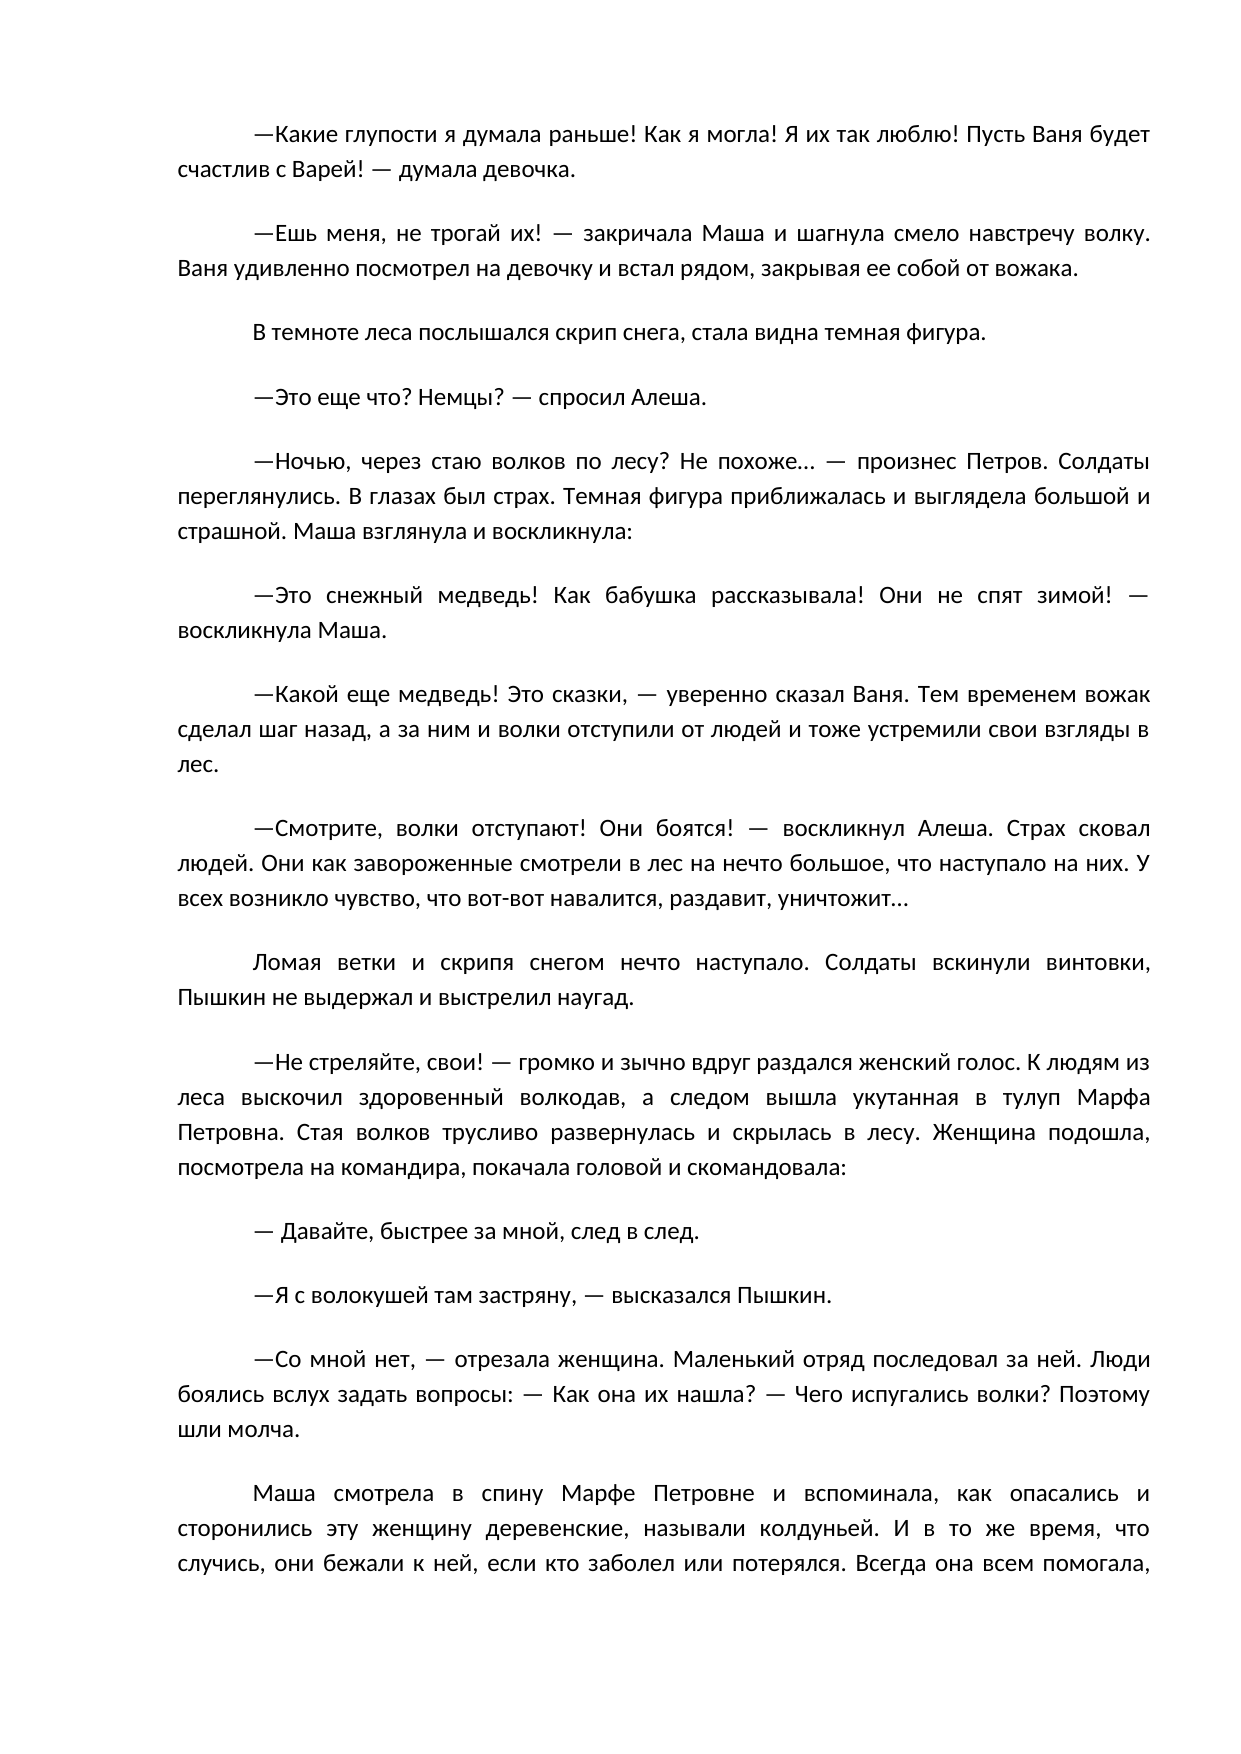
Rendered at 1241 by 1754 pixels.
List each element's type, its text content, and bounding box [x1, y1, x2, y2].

text — Давайте, быстрее за мной, след в след. [177, 1215, 1152, 1245]
text —Я с волокушей там застряну, — высказался Пышкин. [177, 1279, 1152, 1309]
text —Смотрите, волки отступают! Они боятся! — воскликнул Алеша. Страх сковал людей. Они как завороженные смотрели в лес на нечто большое, что наступало на них. У всех возникло чувство, что вот-вот навалится, раздавит, уничтожит… [177, 812, 1152, 913]
text В темноте леса послышался скрип снега, стала видна темная фигура. [177, 316, 1152, 347]
text —Со мной нет, — отрезала женщина. Маленький отряд последовал за ней. Люди боялись вслух задать вопросы: — Как она их нашла? — Чего испугались волки? Поэтому шли молча. [177, 1343, 1152, 1444]
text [177, 1477, 1152, 1578]
text —Это снежный медведь! Как бабушка рассказывала! Они не спят зимой! — воскликнула Маша. [177, 579, 1152, 644]
text —Это еще что? Немцы? — спросил Алеша. [177, 381, 1152, 411]
text Ломая ветки и скрипя снегом нечто наступало. Солдаты вскинули винтовки, Пышкин не выдержал и выстрелил наугад. [177, 946, 1152, 1012]
text —Какие глупости я думала раньше! Как я могла! Я их так люблю! Пусть Ваня будет счастлив с Варей! — думала девочка. [177, 118, 1152, 184]
text —Не стреляйте, свои! — громко и зычно вдруг раздался женский голос. К людям из леса выскочил здоровенный волкодав, а следом вышла укутанная в тулуп Марфа Петровна. Стая волков трусливо развернулась и скрылась в лесу. Женщина подошла, посмотрела на командира, покачала головой и скомандовала: [177, 1046, 1152, 1181]
text —Ночью, через стаю волков по лесу? Не похоже… — произнес Петров. Солдаты переглянулись. В глазах был страх. Темная фигура приближалась и выглядела большой и страшной. Маша взглянула и воскликнула: [177, 445, 1152, 545]
text —Какой еще медведь! Это сказки, — уверенно сказал Ваня. Тем временем вожак сделал шаг назад, а за ним и волки отступили от людей и тоже устремили свои взгляды в лес. [177, 678, 1152, 779]
text —Ешь меня, не трогай их! — закричала Маша и шагнула смело навстречу волку. Ваня удивленно посмотрел на девочку и встал рядом, закрывая ее собой от вожака. [177, 217, 1152, 283]
